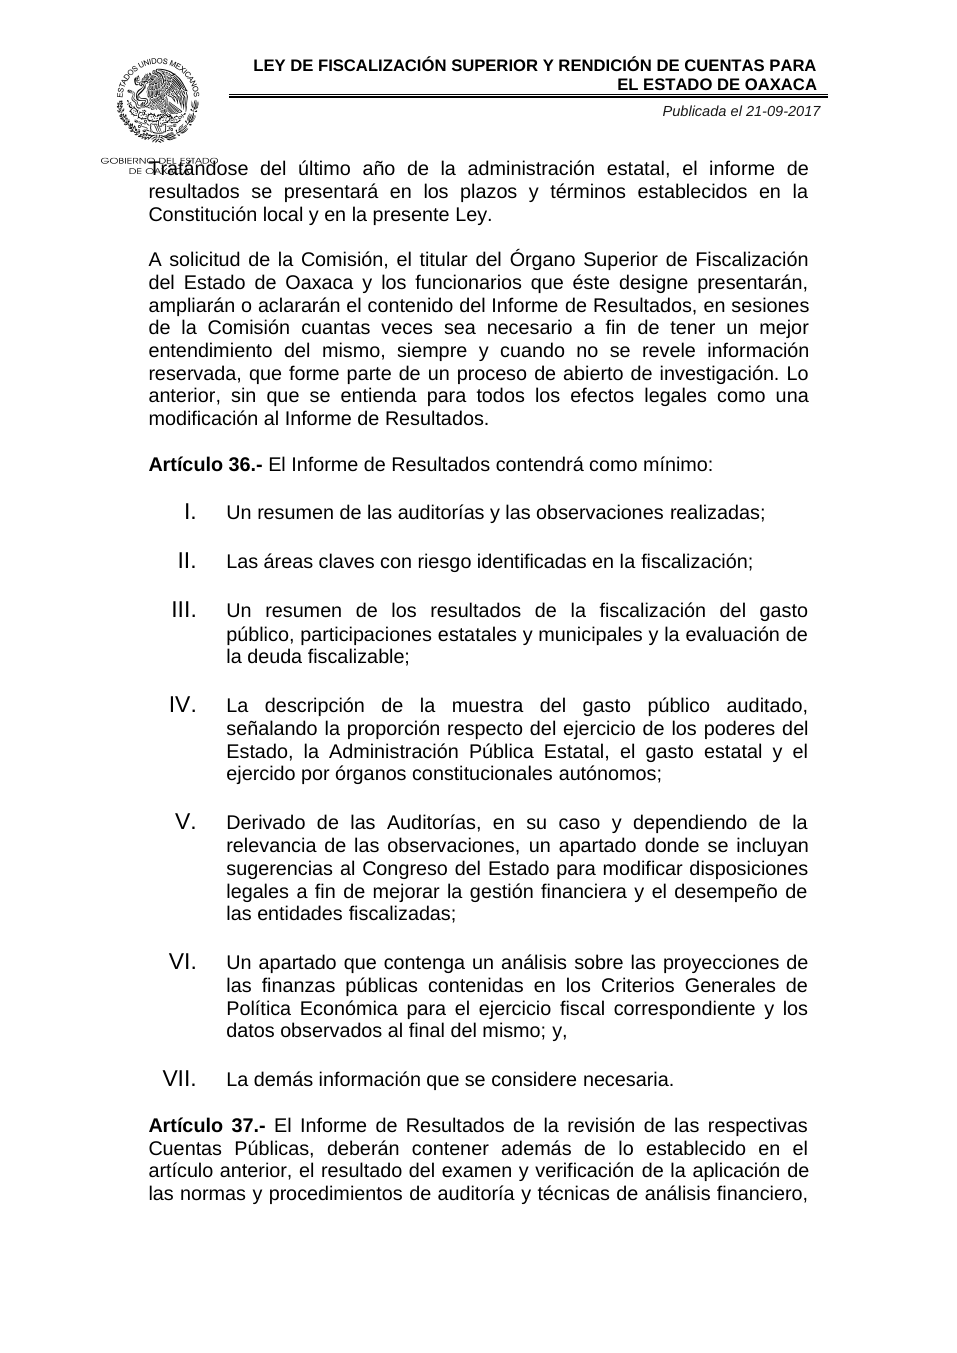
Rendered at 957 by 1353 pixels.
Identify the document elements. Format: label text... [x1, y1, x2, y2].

list Un resumen de los resultados de la fiscalización del gasto público, participaciones estatales y municipales y la evaluación de la deuda fiscalizable; [197, 596, 809, 668]
list Un resumen de las auditorías y las observaciones realizadas; [197, 498, 821, 524]
list Un apartado que contenga un análisis sobre las proyecciones de las finanzas públicas contenidas en los Criterios Generales de Política Económica para el ejercicio fiscal correspondiente y los datos observados al final del mismo; y, [197, 948, 809, 1042]
list Derivado de las Auditorías, en su caso y dependiendo de la relevancia de las observaciones, un apartado donde se incluyan sugerencias al Congreso del Estado para modificar disposiciones legales a fin de mejorar la gestión financiera y el desempeño de las entidades fiscalizadas; [197, 808, 809, 925]
list La descripción de la muestra del gasto público auditado, señalando la proporción respecto del ejercicio de los poderes del Estado, la Administración Pública Estatal, el gasto estatal y el ejercido por órganos constitucionales autónomos; [197, 691, 809, 785]
text Artículo 36.- El Informe de Resultados contendrá como mínimo: [148, 452, 821, 475]
list La demás información que se considere necesaria. [197, 1065, 821, 1091]
picture [98, 56, 221, 177]
list Las áreas claves con riesgo identificadas en la fiscalización; [197, 547, 821, 573]
text Tratándose del último año de la administración estatal, el informe de resultados se presentará en los plazos y términos establecidos en la Constitución local y en la presente Ley. [148, 157, 809, 225]
text A solicitud de la Comisión, el titular del Órgano Superior de Fiscalización del Estado de Oaxaca y los funcionarios que éste designe presentarán, ampliarán o aclararán el contenido del Informe de Resultados, en sesiones de la Comisión cuantas veces sea necesario a fin de tener un mejor entendimiento del mismo, siempre y cuando no se revele información reservada, que forme parte de un proceso de abierto de investigación. Lo anterior, sin que se entienda para todos los efectos legales como una modificación al Informe de Resultados. [148, 248, 809, 430]
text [148, 1114, 809, 1205]
